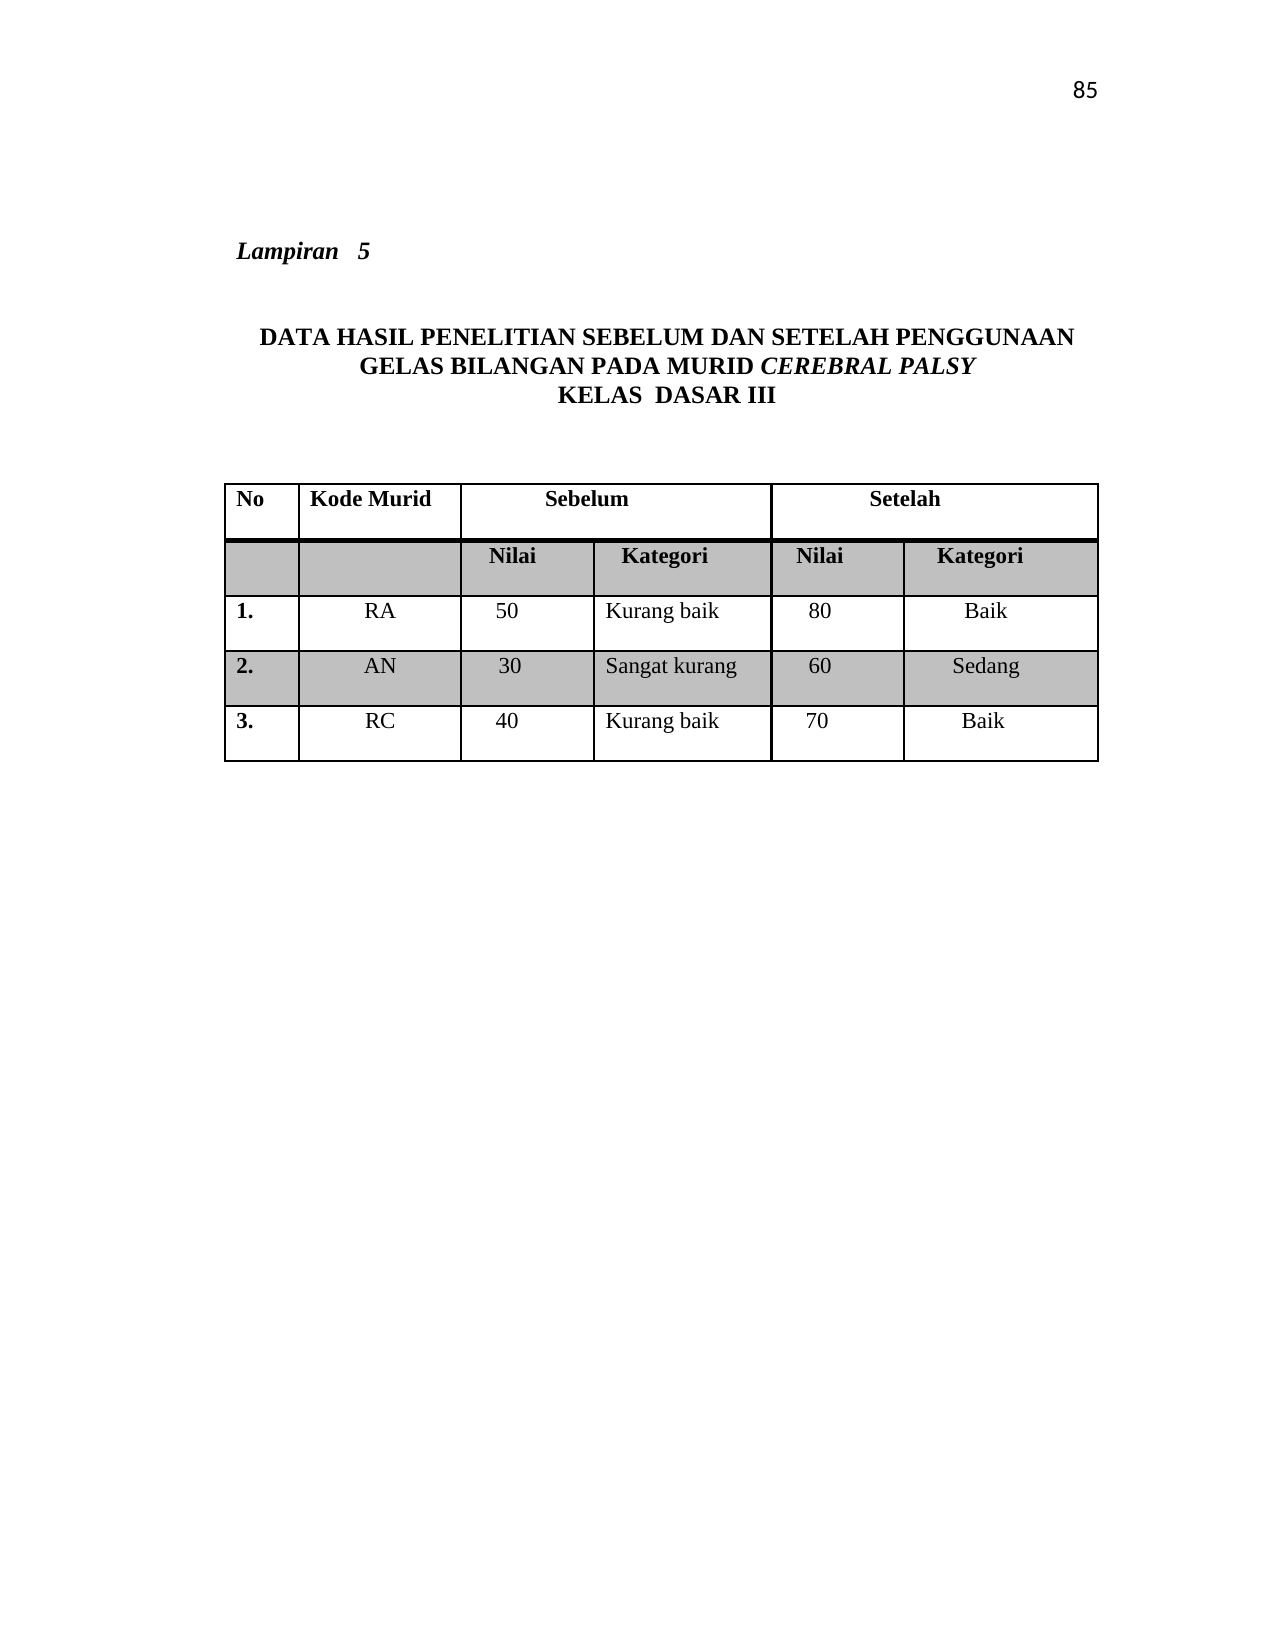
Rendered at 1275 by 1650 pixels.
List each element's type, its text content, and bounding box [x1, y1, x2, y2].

table_header No [226, 485, 298, 538]
table_cell [226, 652, 298, 705]
table_cell 60 [773, 652, 903, 705]
table_cell Sangat kurang [595, 652, 770, 705]
table_cell [226, 707, 298, 759]
table_cell Kurang baik [595, 597, 770, 650]
table_cell Baik [905, 707, 1097, 759]
table_cell 80 [773, 597, 903, 650]
table_cell Nilai [462, 543, 593, 595]
table_cell [226, 597, 298, 650]
text Lampiran 5 [236, 236, 1098, 265]
table_cell RC [300, 707, 460, 759]
table_header Sebelum [462, 485, 770, 538]
text KELAS DASAR III [236, 380, 1098, 409]
table_cell Nilai [773, 543, 903, 595]
table_cell Kurang baik [595, 707, 770, 759]
table_cell Kategori [595, 543, 770, 595]
table_cell Baik [905, 597, 1097, 650]
table_cell 70 [773, 707, 903, 759]
table_cell RA [300, 597, 460, 650]
table_cell [300, 543, 460, 595]
table_cell Sedang [905, 652, 1097, 705]
table_header Setelah [773, 485, 1097, 538]
table_header Kode Murid [300, 485, 460, 538]
table_cell 40 [462, 707, 593, 759]
text DATA HASIL PENELITIAN SEBELUM DAN SETELAH PENGGUNAAN GELAS BILANGAN PADA MURID CEREBRAL PALSY [236, 322, 1098, 380]
table_cell [226, 543, 298, 595]
table_cell 30 [462, 652, 593, 705]
table_cell AN [300, 652, 460, 705]
table_cell Kategori [905, 543, 1097, 595]
table_cell 50 [462, 597, 593, 650]
